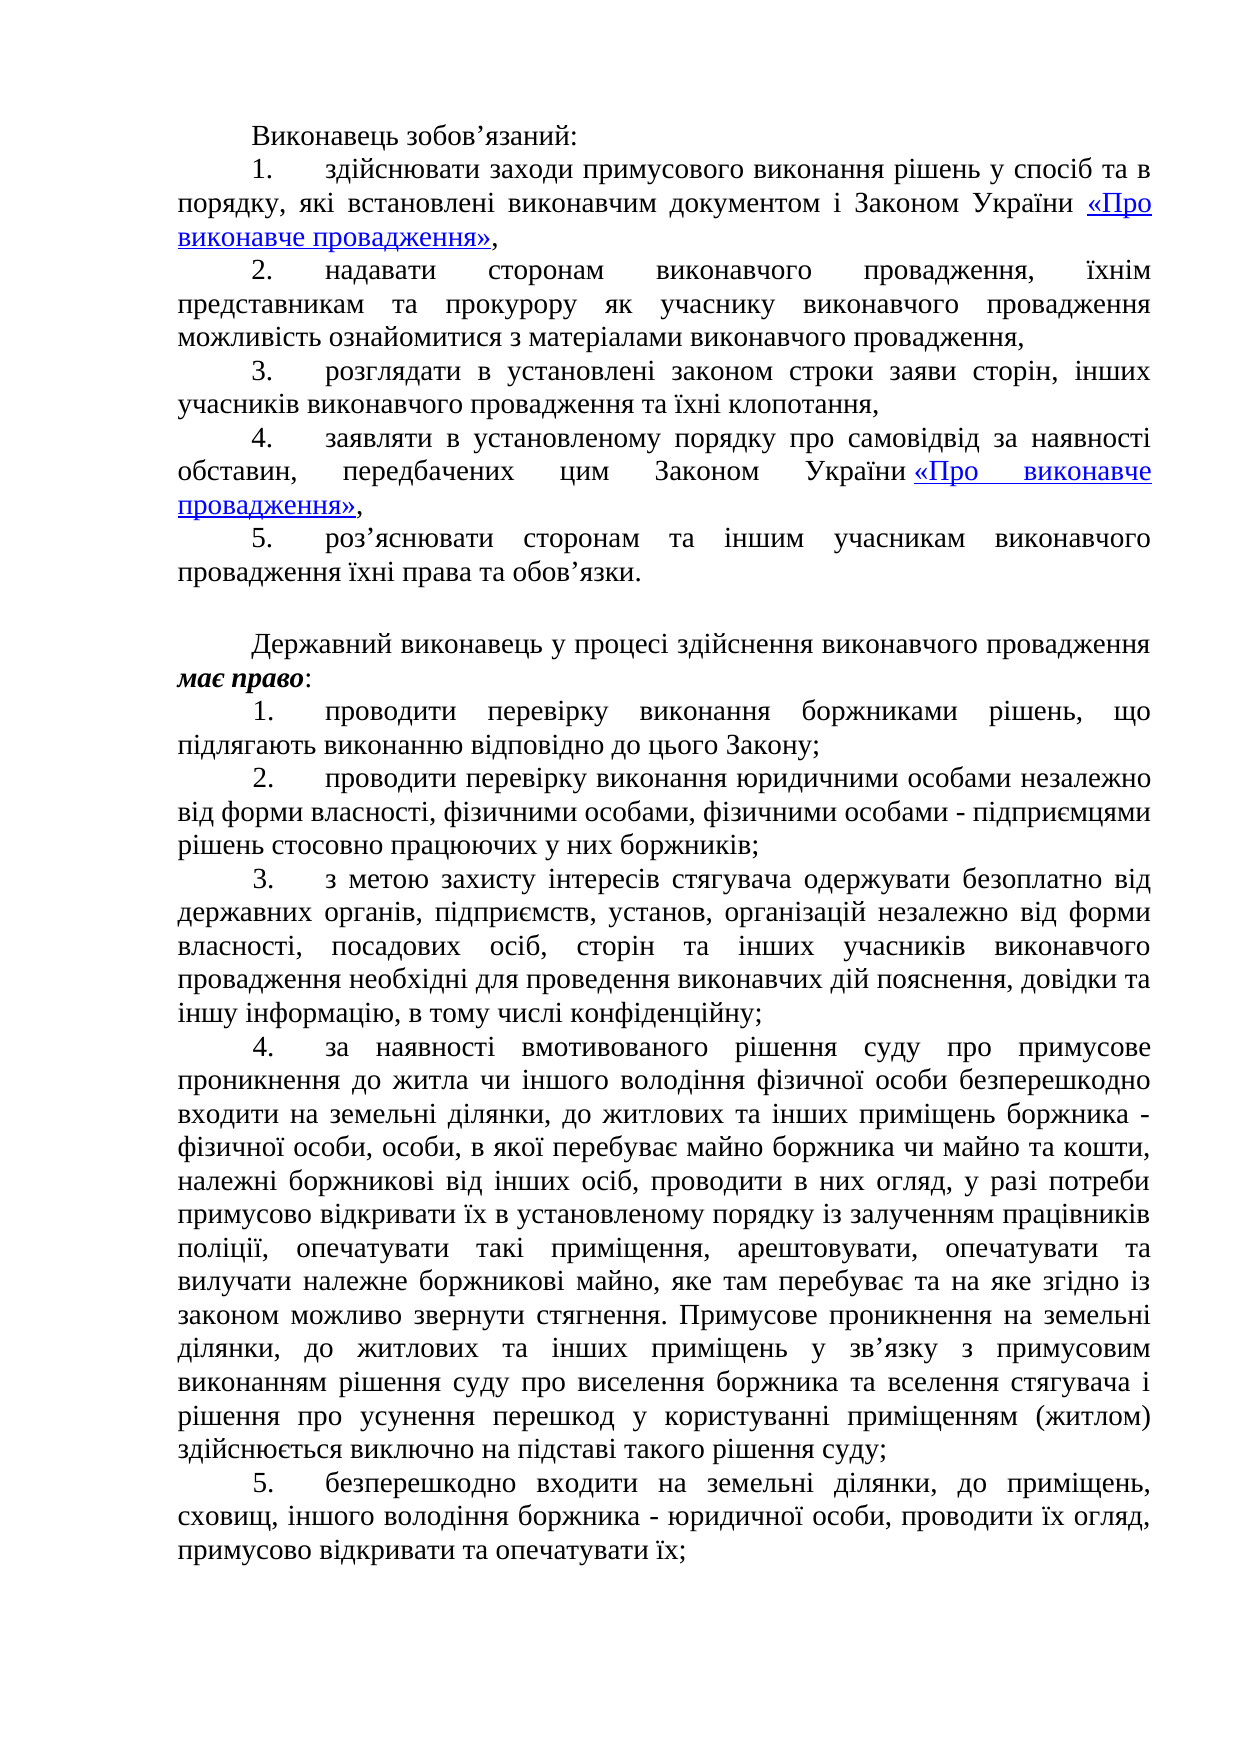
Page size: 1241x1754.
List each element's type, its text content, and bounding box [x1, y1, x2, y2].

list надавати сторонам виконавчого провадження, їхнім представникам та прокурору як учаснику виконавчого провадження можливість ознайомитися з матеріалами виконавчого провадження, [177, 252, 1152, 353]
list розглядати в установлені законом строки заяви сторін, інших учасників виконавчого провадження та їхні клопотання, [177, 353, 1152, 420]
text Державний виконавець у процесі здійснення виконавчого провадження має право: [177, 626, 1152, 693]
list з метою захисту інтересів стягувача одержувати безоплатно від державних органів, підприємств, установ, організацій незалежно від форми власності, посадових осіб, сторін та інших учасників виконавчого провадження необхідні для проведення виконавчих дій пояснення, довідки та іншу інформацію, в тому числі конфіденційну; [177, 861, 1152, 1029]
list проводити перевірку виконання юридичними особами незалежно від форми власності, фізичними особами, фізичними особами - підприємцями рішень стосовно працюючих у них боржників; [177, 760, 1152, 861]
list за наявності вмотивованого рішення суду про примусове проникнення до житла чи іншого володіння фізичної особи безперешкодно входити на земельні ділянки, до житлових та інших приміщень боржника - фізичної особи, особи, в якої перебуває майно боржника чи майно та кошти, належні боржникові від інших осіб, проводити в них огляд, у разі потреби примусово відкривати їх в установленому порядку із залученням працівників поліції, опечатувати такі приміщення, арештовувати, опечатувати та вилучати належне боржникові майно, яке там перебуває та на яке згідно із законом можливо звернути стягнення. Примусове проникнення на земельні ділянки, до житлових та інших приміщень у зв’язку з примусовим виконанням рішення суду про виселення боржника та вселення стягувача і рішення про усунення перешкод у користуванні приміщенням (житлом) здійснюється виключно на підставі такого рішення суду; [177, 1029, 1152, 1465]
list проводити перевірку виконання боржниками рішень, що підлягають виконанню відповідно до цього Закону; [177, 693, 1152, 760]
list здійснювати заходи примусового виконання рішень у спосіб та в порядку, які встановлені виконавчим документом і Законом України «Про виконавче провадження», [177, 152, 1152, 252]
text Виконавець зобов’язаний: [177, 118, 1152, 152]
list роз’яснювати сторонам та іншим учасникам виконавчого провадження їхні права та обов’язки. [177, 521, 1152, 588]
list заявляти в установленому порядку про самовідвід за наявності обставин, передбачених цим Законом України «Про виконавче провадження», [177, 420, 1152, 521]
list безперешкодно входити на земельні ділянки, до приміщень, сховищ, іншого володіння боржника - юридичної особи, проводити їх огляд, примусово відкривати та опечатувати їх; [177, 1465, 1152, 1565]
